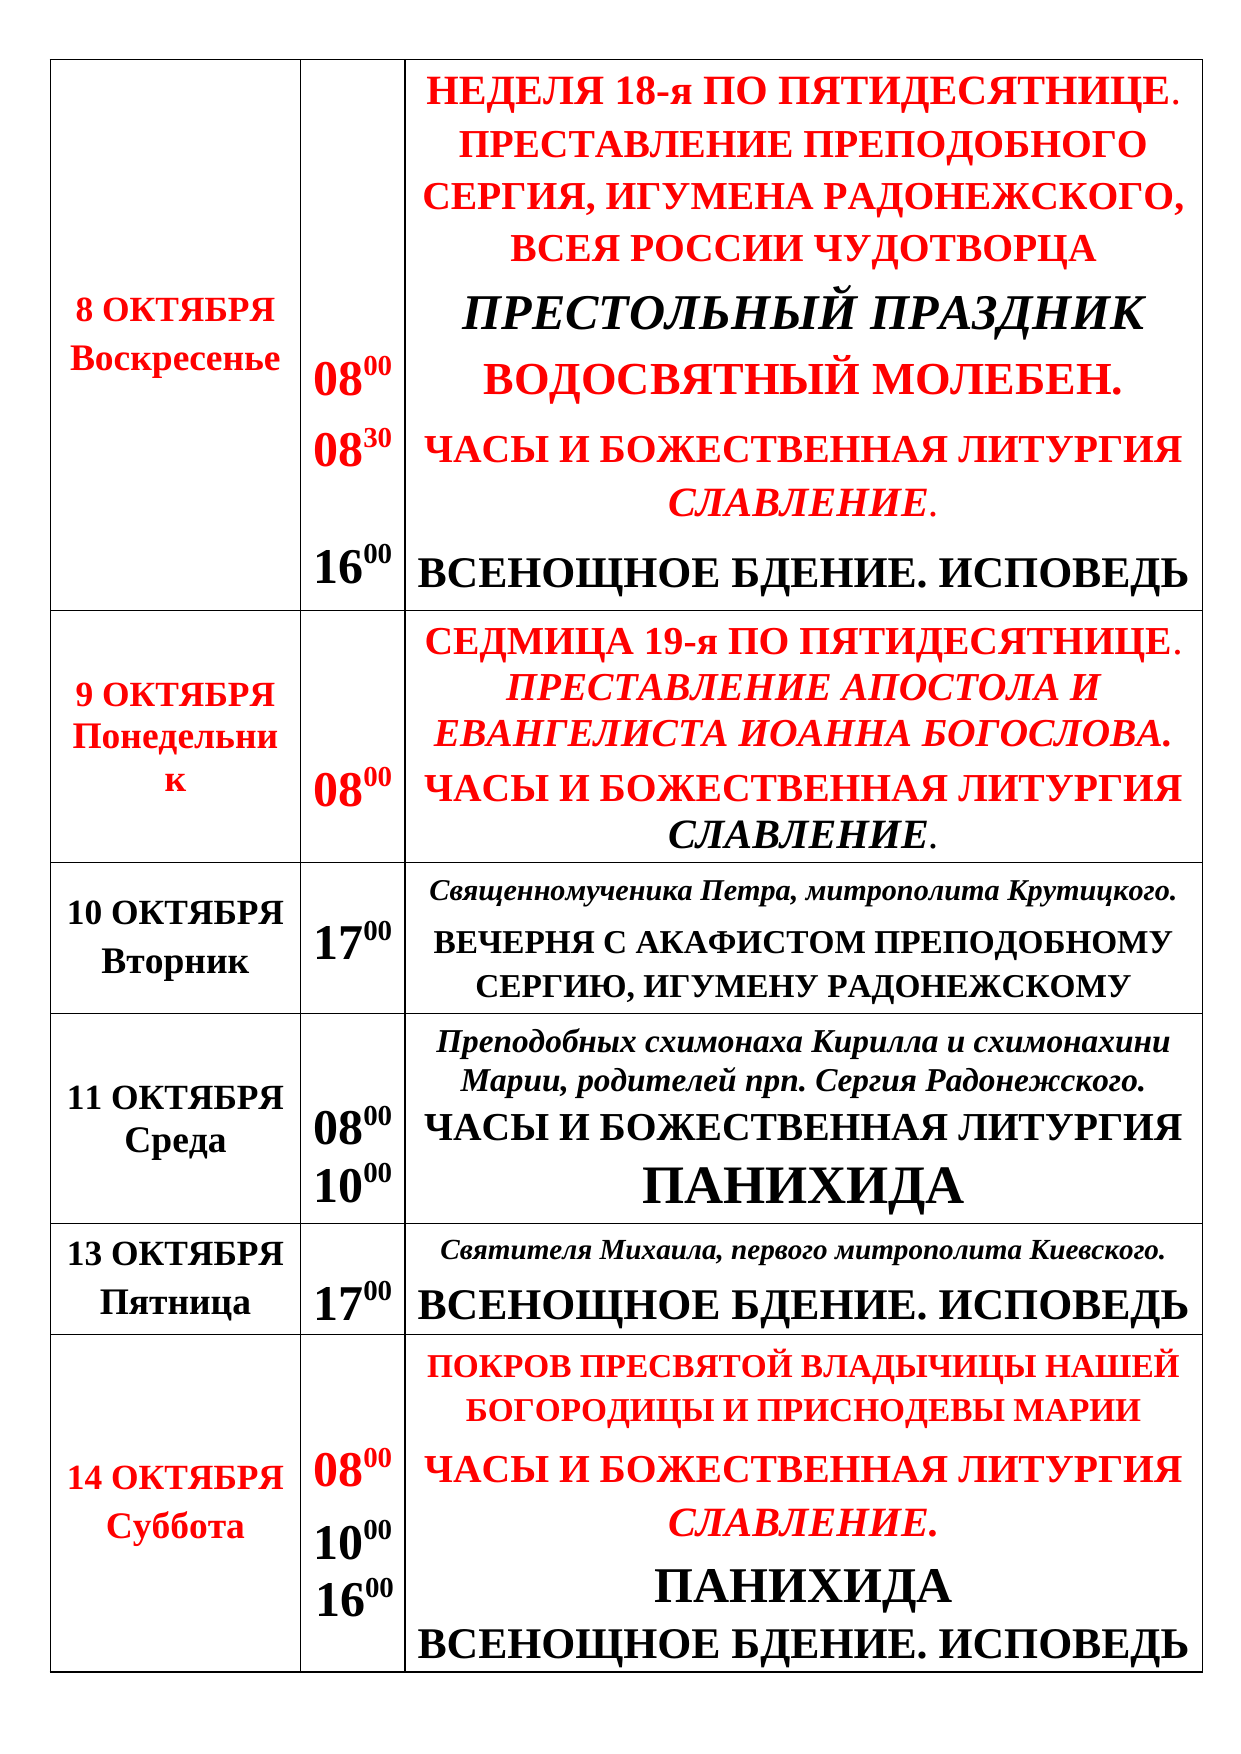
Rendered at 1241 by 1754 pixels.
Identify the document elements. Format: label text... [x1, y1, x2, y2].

table_cell Святителя Михаила, первого митрополита Киевского. ВСЕНОЩНОЕ БДЕНИЕ. ИСПОВЕДЬ [406, 1224, 1202, 1334]
table_cell Священномученика Петра, митрополита Крутицкого. ВЕЧЕРНЯ С АКАФИСТОМ ПРЕПОДОБНОМУ СЕРГИЮ, ИГУМЕНУ РАДОНЕЖСКОМУ [406, 863, 1202, 1013]
table_cell 1700 [301, 863, 404, 1013]
table_cell Преподобных схимонаха Кирилла и схимонахини Марии, родителей прп. Сергия Радонежского. ЧАСЫ И БОЖЕСТВЕННАЯ ЛИТУРГИЯ ПАНИХИДА [406, 1014, 1202, 1223]
table_cell 1700 [301, 1224, 404, 1334]
table_cell 0800 1000 1600 [301, 1335, 404, 1671]
table_cell 0800 0830 1600 [301, 60, 404, 610]
table_cell 11 ОКТЯБРЯ Среда [51, 1014, 300, 1223]
table_cell 9 ОКТЯБРЯ Понедельник [51, 611, 300, 862]
table_cell 0800 1000 [301, 1014, 404, 1223]
table_cell 10 ОКТЯБРЯ Вторник [51, 863, 300, 1013]
table_cell 0800 [301, 611, 404, 862]
table_cell НЕДЕЛЯ 18-я ПО ПЯТИДЕСЯТНИЦЕ. ПРЕСТАВЛЕНИЕ ПРЕПОДОБНОГО СЕРГИЯ, ИГУМЕНА РАДОНЕЖСКОГО, ВСЕЯ РОССИИ ЧУДОТВОРЦА ПРЕСТОЛЬНЫЙ ПРАЗДНИК ВОДОСВЯТНЫЙ МОЛЕБЕН. ЧАСЫ И БОЖЕСТВЕННАЯ ЛИТУРГИЯ СЛАВЛЕНИЕ. ВСЕНОЩНОЕ БДЕНИЕ. ИСПОВЕДЬ [406, 60, 1202, 610]
table_cell СЕДМИЦА 19-я ПО ПЯТИДЕСЯТНИЦЕ. ПРЕСТАВЛЕНИЕ АПОСТОЛА И ЕВАНГЕЛИСТА ИОАННА БОГОСЛОВА. ЧАСЫ И БОЖЕСТВЕННАЯ ЛИТУРГИЯ СЛАВЛЕНИЕ. [406, 611, 1202, 862]
table_cell 14 ОКТЯБРЯ Суббота [51, 1335, 300, 1671]
table_cell 8 ОКТЯБРЯ Воскресенье [51, 60, 300, 610]
table_cell ПОКРОВ ПРЕСВЯТОЙ ВЛАДЫЧИЦЫ НАШЕЙ БОГОРОДИЦЫ И ПРИСНОДЕВЫ МАРИИ ЧАСЫ И БОЖЕСТВЕННАЯ ЛИТУРГИЯ СЛАВЛЕНИЕ. ПАНИХИДА ВСЕНОЩНОЕ БДЕНИЕ. ИСПОВЕДЬ [406, 1335, 1202, 1671]
table_cell 13 ОКТЯБРЯ Пятница [51, 1224, 300, 1334]
